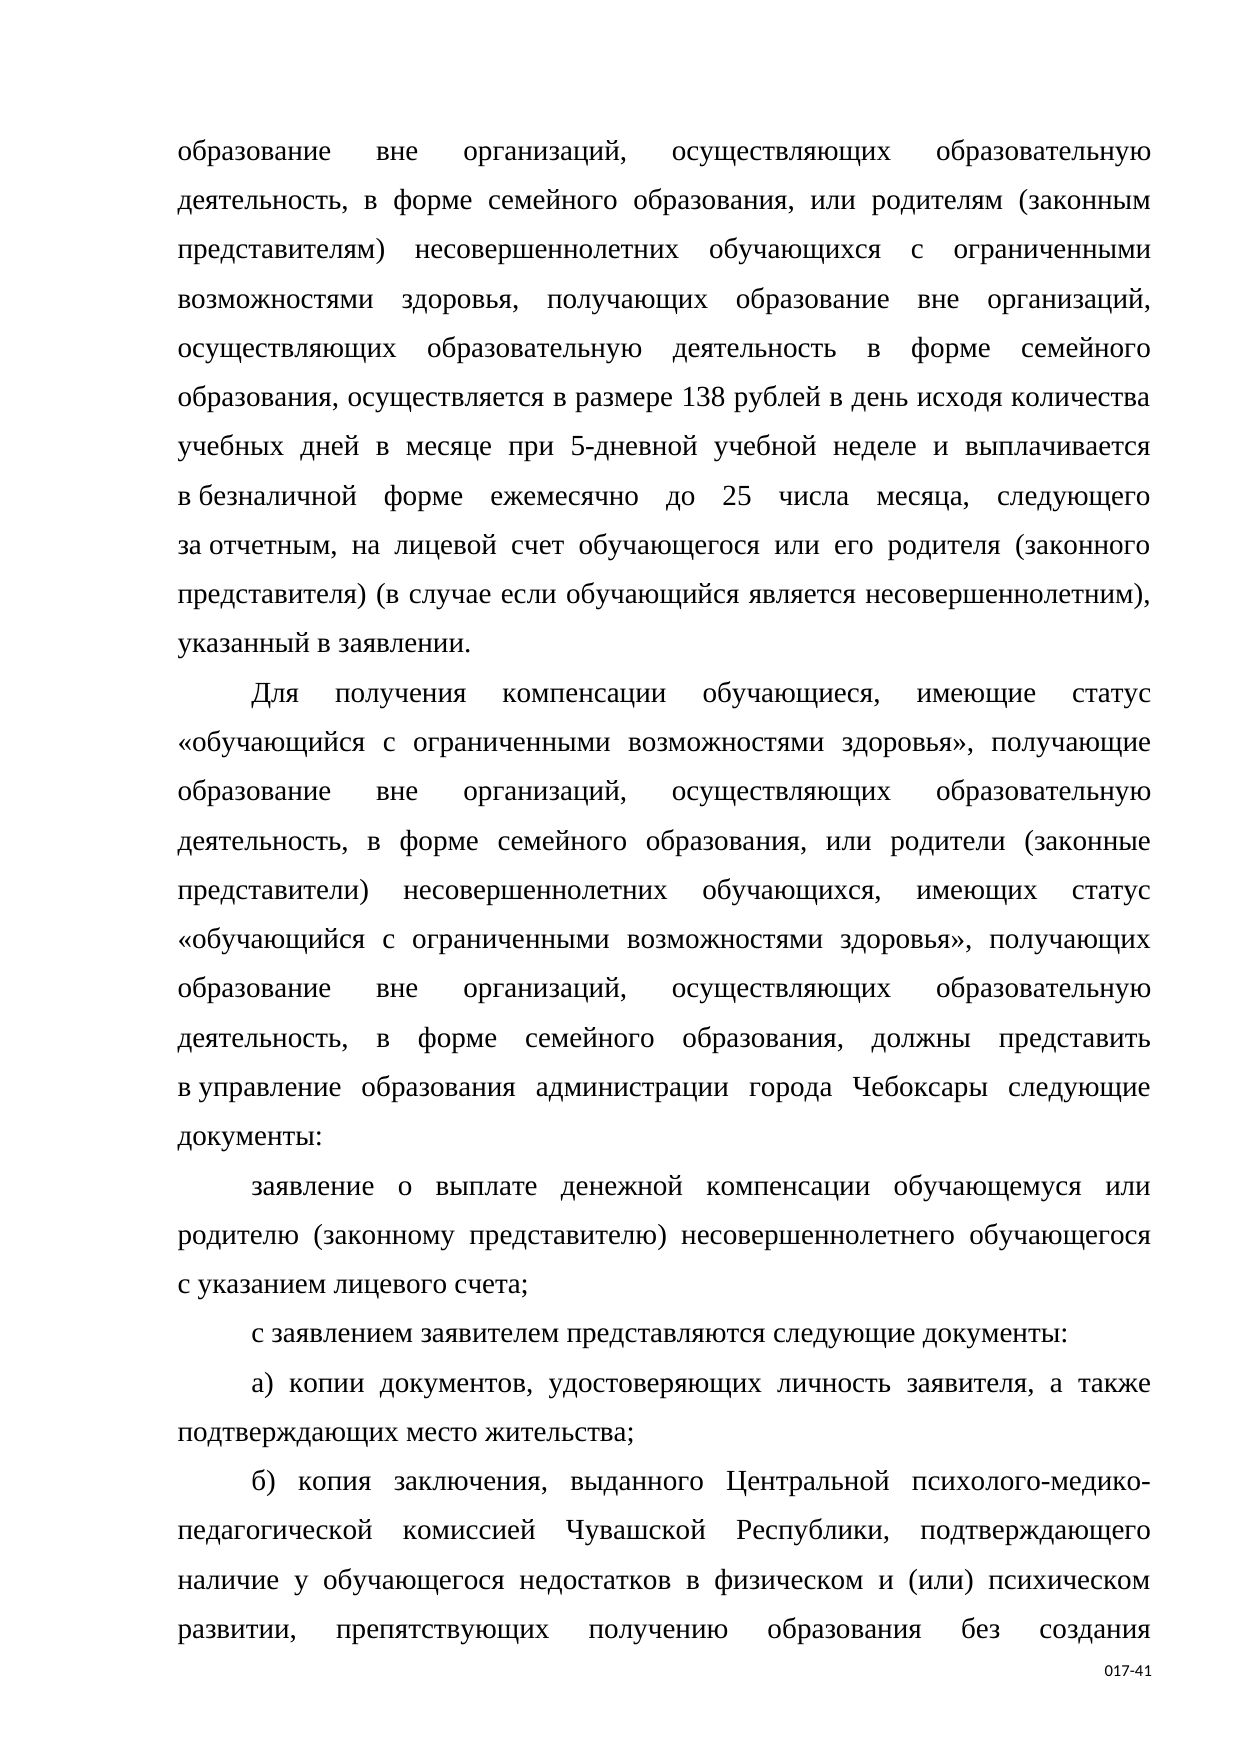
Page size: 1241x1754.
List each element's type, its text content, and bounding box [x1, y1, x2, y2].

text с заявлением заявителем представляются следующие документы: [177, 1315, 1152, 1349]
text Для получения компенсации обучающиеся, имеющие статус «обучающийся с ограниченными возможностями здоровья», получающие образование вне организаций, осуществляющих образовательную деятельность, в форме семейного образования, или родители (законные представители) несовершеннолетних обучающихся, имеющих статус «обучающийся с ограниченными возможностями здоровья», получающих образование вне организаций, осуществляющих образовательную деятельность, в форме семейного образования, должны представить в управление образования администрации города Чебоксары следующие документы: [177, 675, 1152, 1152]
text а) копии документов, удостоверяющих личность заявителя, а также подтверждающих место жительства; [177, 1365, 1152, 1447]
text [177, 1463, 1152, 1644]
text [177, 133, 1152, 659]
text заявление о выплате денежной компенсации обучающемуся или родителю (законному представителю) несовершеннолетнего обучающегося с указанием лицевого счета; [177, 1168, 1152, 1300]
